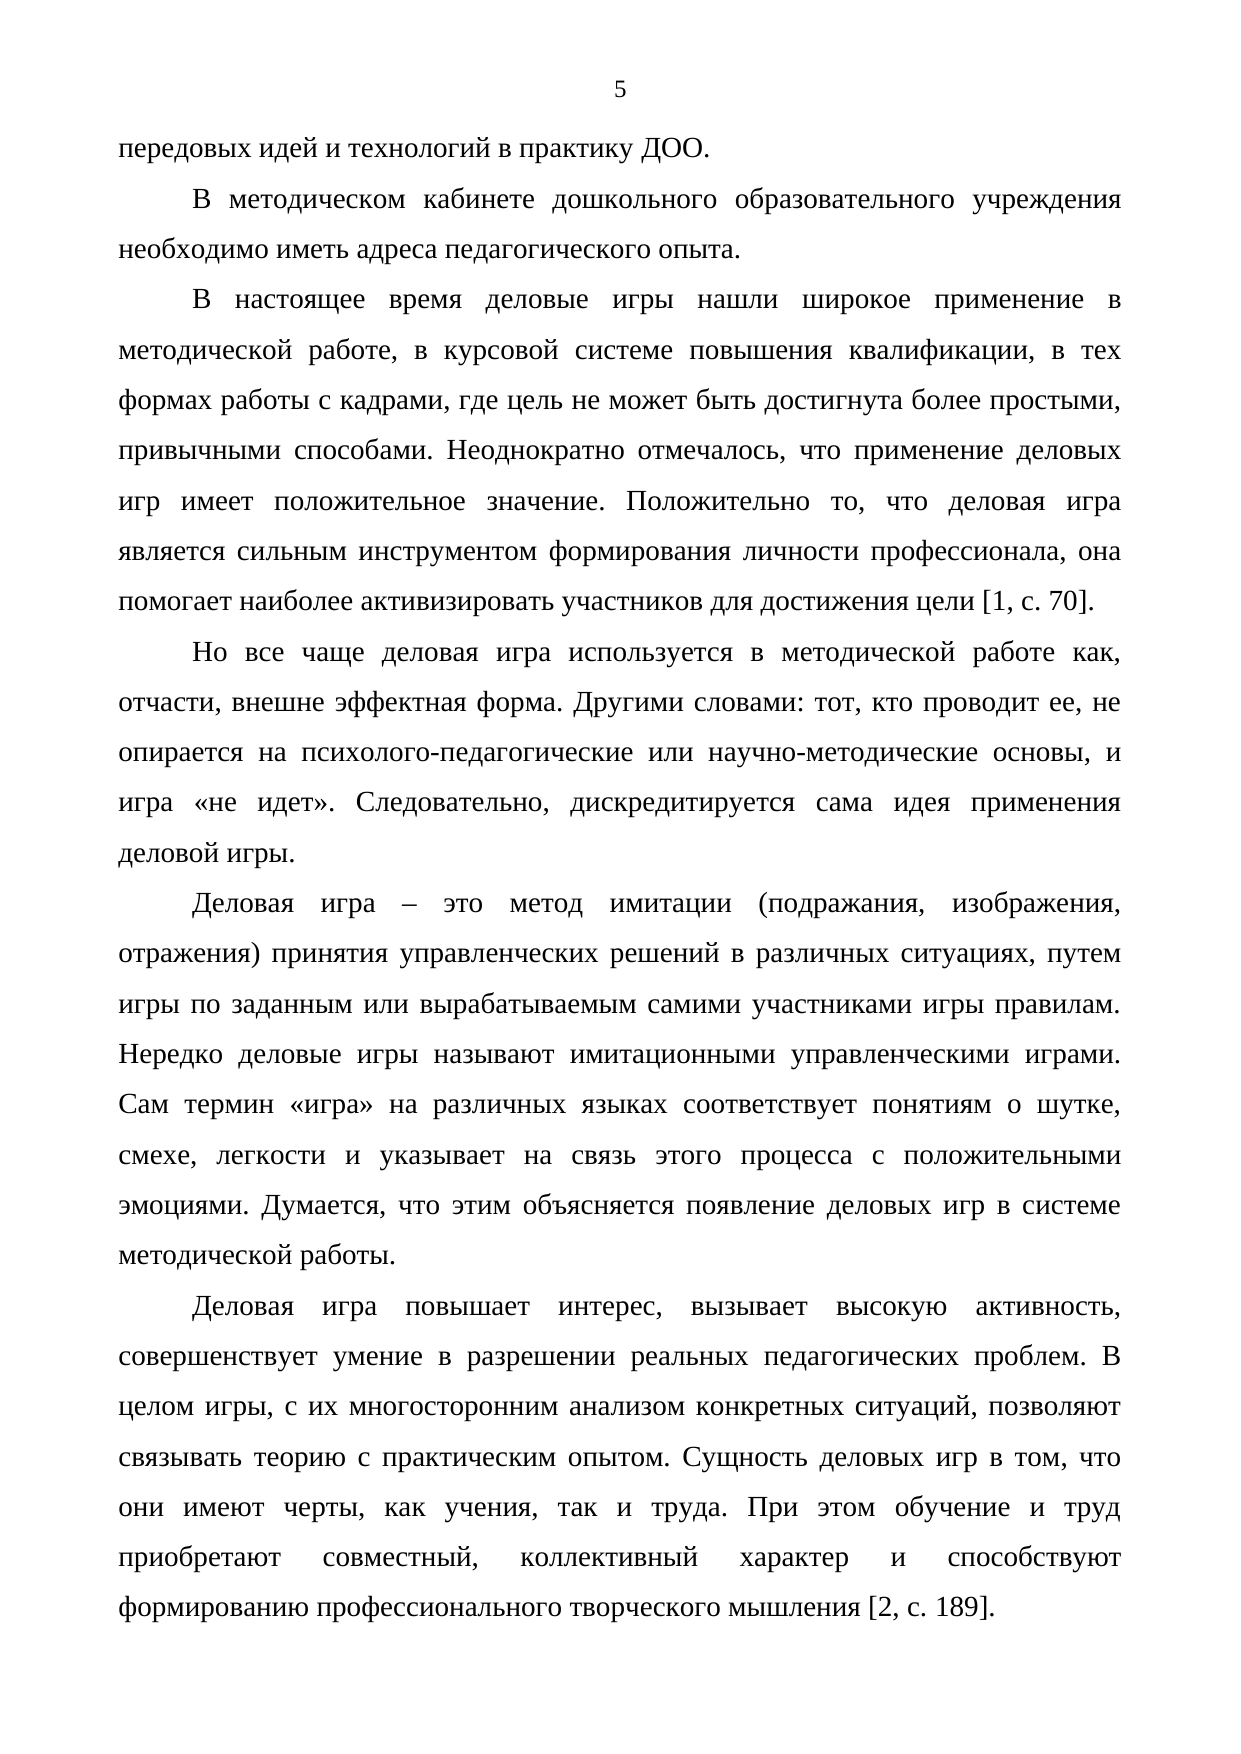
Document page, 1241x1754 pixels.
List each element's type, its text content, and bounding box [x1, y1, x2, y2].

text В методическом кабинете дошкольного образовательного учреждения необходимо иметь адреса педагогического опыта. [118, 181, 1122, 265]
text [118, 131, 1122, 164]
text В настоящее время деловые игры нашли широкое применение в методической работе, в курсовой системе повышения квалификации, в тех формах работы с кадрами, где цель не может быть достигнута более простыми, привычными способами. Неоднократно отмечалось, что применение деловых игр имеет положительное значение. Положительно то, что деловая игра является сильным инструментом формирования личности профессионала, она помогает наиболее активизировать участников для достижения цели [1, c. 70]. [118, 281, 1122, 617]
text Но все чаще деловая игра используется в методической работе как, отчасти, внешне эффектная форма. Другими словами: тот, кто проводит ее, не опирается на психолого-педагогические или научно-методические основы, и игра «не идет». Следовательно, дискредитируется сама идея применения деловой игры. [118, 634, 1122, 868]
text Деловая игра повышает интерес, вызывает высокую активность, совершенствует умение в разрешении реальных педагогических проблем. В целом игры, с их многосторонним анализом конкретных ситуаций, позволяют связывать теорию с практическим опытом. Сущность деловых игр в том, что они имеют черты, как учения, так и труда. При этом обучение и труд приобретают совместный, коллективный характер и способствуют формированию профессионального творческого мышления [2, c. 189]. [118, 1288, 1122, 1623]
text Деловая игра – это метод имитации (подражания, изображения, отражения) принятия управленческих решений в различных ситуациях, путем игры по заданным или вырабатываемым самими участниками игры правилам. Нередко деловые игры называют имитационными управленческими играми. Сам термин «игра» на различных языках соответствует понятиям о шутке, смехе, легкости и указывает на связь этого процесса с положительными эмоциями. Думается, что этим объясняется появление деловых игр в системе методической работы. [118, 885, 1122, 1271]
